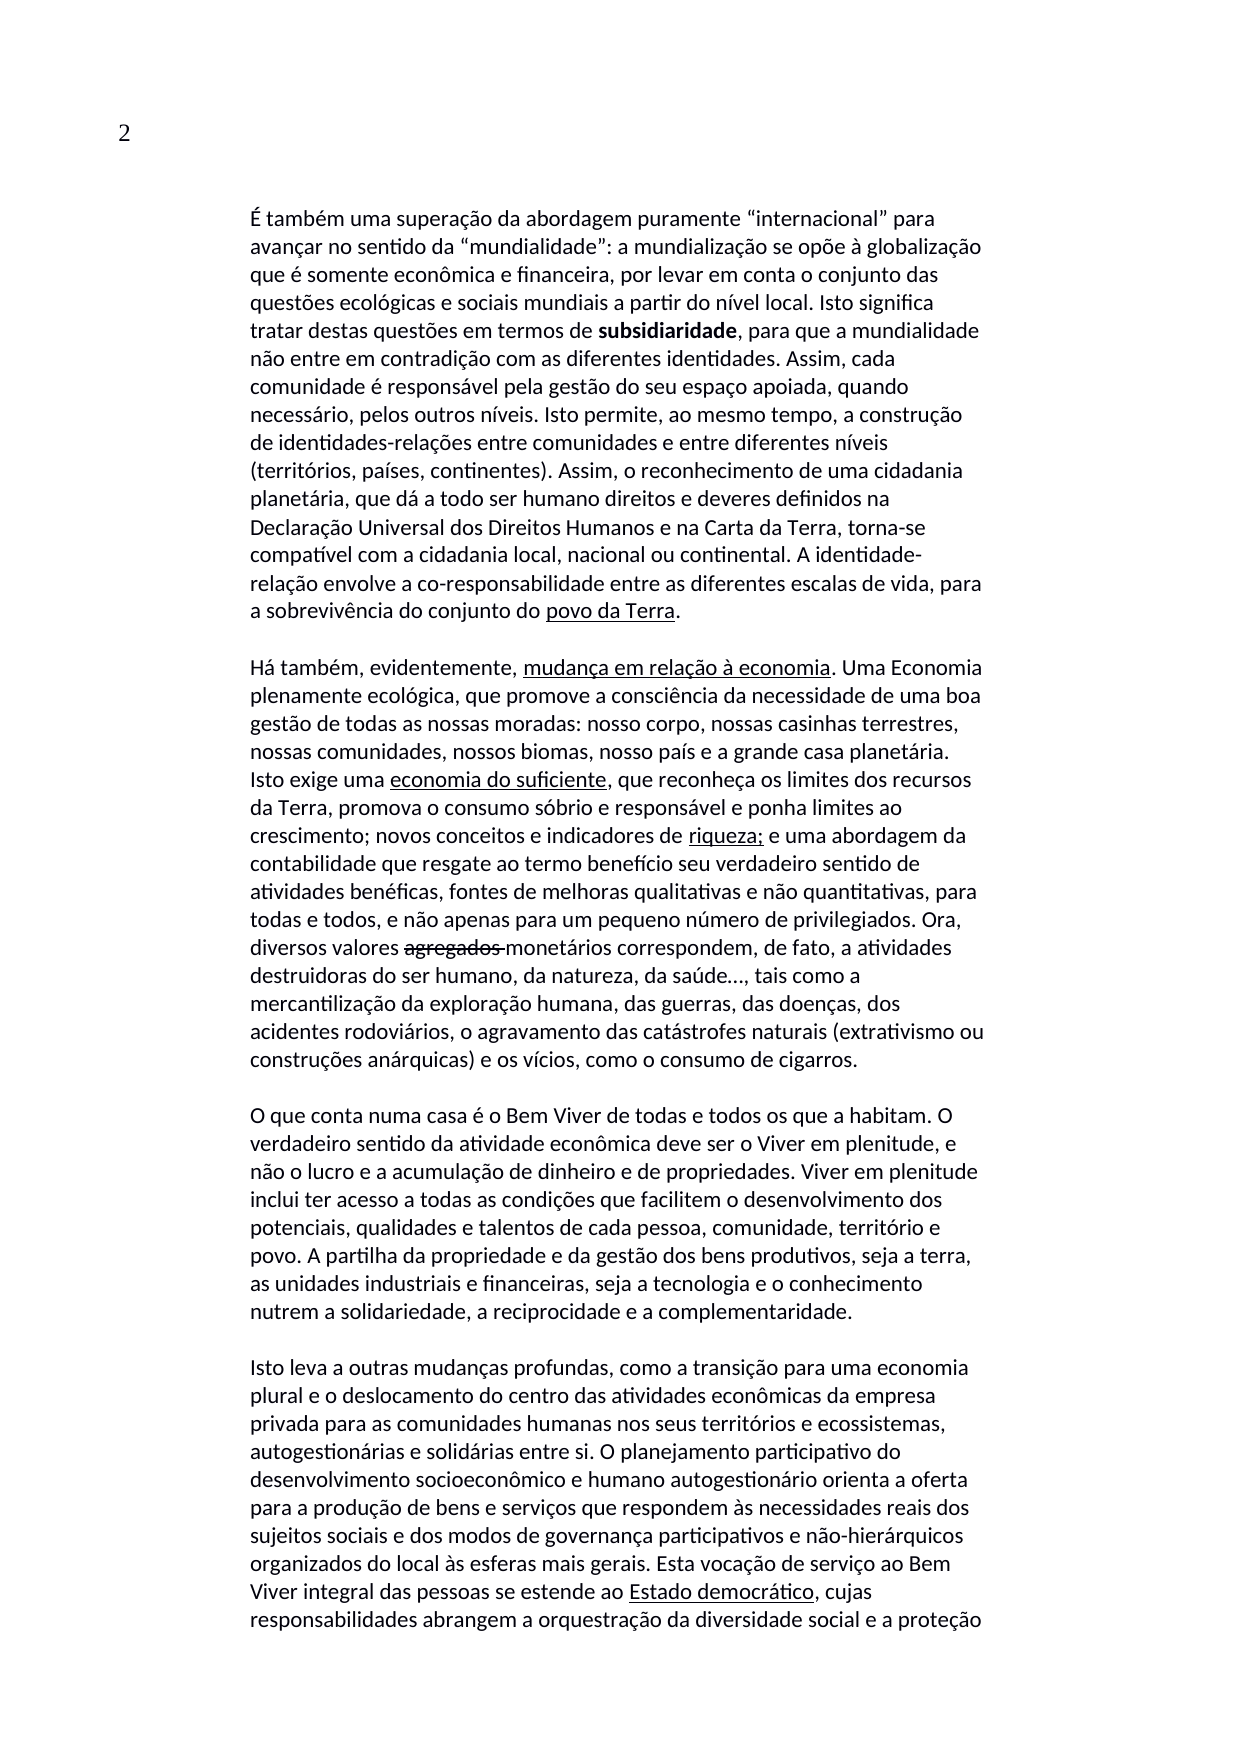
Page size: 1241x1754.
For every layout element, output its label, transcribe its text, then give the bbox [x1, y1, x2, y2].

text Há também, evidentemente, mudança em relação à economia. Uma Economia plenamente ecológica, que promove a consciência da necessidade de uma boa gestão de todas as nossas moradas: nosso corpo, nossas casinhas terrestres, nossas comunidades, nossos biomas, nosso país e a grande casa planetária. Isto exige uma economia do suficiente, que reconheça os limites dos recursos da Terra, promova o consumo sóbrio e responsável e ponha limites ao crescimento; novos conceitos e indicadores de riqueza; e uma abordagem da contabilidade que resgate ao termo benefício seu verdadeiro sentido de atividades benéficas, fontes de melhoras qualitativas e não quantitativas, para todas e todos, e não apenas para um pequeno número de privilegiados. Ora, diversos valores agregados monetários correspondem, de fato, a atividades destruidoras do ser humano, da natureza, da saúde…, tais como a mercantilização da exploração humana, das guerras, das doenças, dos acidentes rodoviários, o agravamento das catástrofes naturais (extrativismo ou construções anárquicas) e os vícios, como o consumo de cigarros. [250, 653, 991, 1073]
text É também uma superação da abordagem puramente “internacional” para avançar no sentido da “mundialidade”: a mundialização se opõe à globalização que é somente econômica e financeira, por levar em conta o conjunto das questões ecológicas e sociais mundiais a partir do nível local. Isto significa tratar destas questões em termos de subsidiaridade, para que a mundialidade não entre em contradição com as diferentes identidades. Assim, cada comunidade é responsável pela gestão do seu espaço apoiada, quando necessário, pelos outros níveis. Isto permite, ao mesmo tempo, a construção de identidades-relações entre comunidades e entre diferentes níveis (territórios, países, continentes). Assim, o reconhecimento de uma cidadania planetária, que dá a todo ser humano direitos e deveres definidos na Declaração Universal dos Direitos Humanos e na Carta da Terra, torna-se compatível com a cidadania local, nacional ou continental. A identidade-relação envolve a co-responsabilidade entre as diferentes escalas de vida, para a sobrevivência do conjunto do povo da Terra. [250, 204, 991, 625]
text O que conta numa casa é o Bem Viver de todas e todos os que a habitam. O verdadeiro sentido da atividade econômica deve ser o Viver em plenitude, e não o lucro e a acumulação de dinheiro e de propriedades. Viver em plenitude inclui ter acesso a todas as condições que facilitem o desenvolvimento dos potenciais, qualidades e talentos de cada pessoa, comunidade, território e povo. A partilha da propriedade e da gestão dos bens produtivos, seja a terra, as unidades industriais e financeiras, seja a tecnologia e o conhecimento nutrem a solidariedade, a reciprocidade e a complementaridade. [250, 1101, 991, 1325]
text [250, 1353, 991, 1633]
